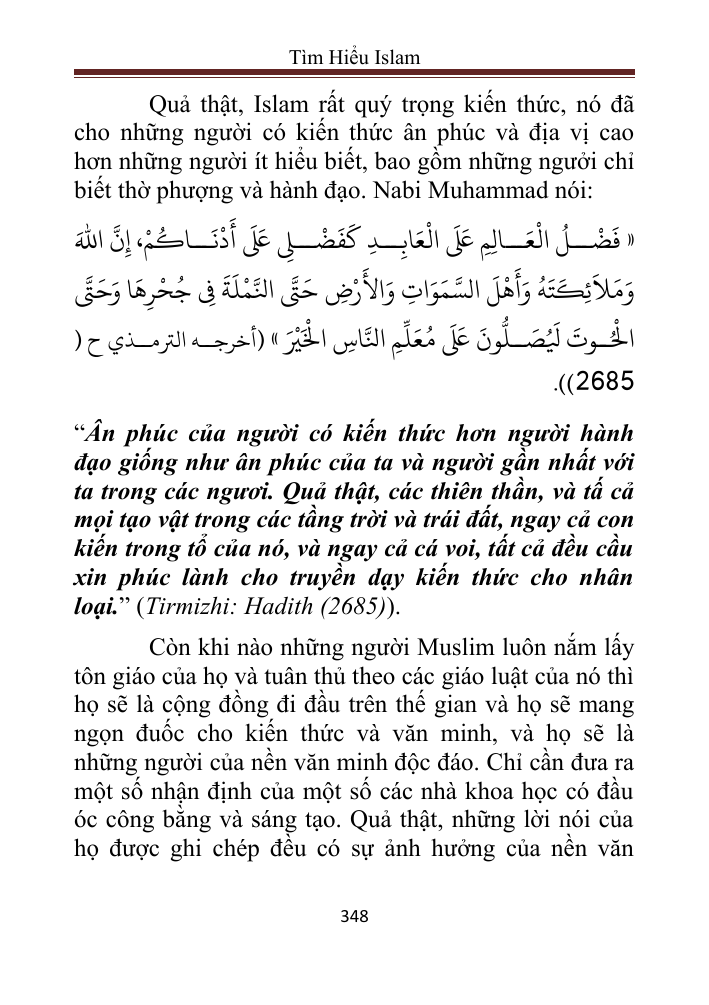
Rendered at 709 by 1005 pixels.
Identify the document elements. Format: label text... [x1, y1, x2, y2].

text “Ân phúc của người có kiến thức hơn người hành đạo giống như ân phúc của ta và người gần nhất với ta trong các ngươi. Quả thật, các thiên thần, và tấ cả mọi tạo vật trong các tầng trời và trái đất, ngay cả con kiến trong tổ của nó, và ngay cả cá voi, tất cả đều cầu xin phúc lành cho truyền dạy kiến thức cho nhân loại.” (Tirmizhi: Hadith (2685)). [74, 418, 635, 619]
text « فَضْلُ الْعَالِمِ عَلَى الْعَابِدِ كَفَضْلِى عَلَى أَدْنَاكُمْ، إِنَّ اللهَ وَمَلاَئِكَتَهُ وَأَهْلَ السَّمَوَاتِ وَالأَرْضِ حَتَّى النَّمْلَةَ فِى جُحْرِهَا وَحَتَّى الْحُوتَ لَيُصَلُّونَ عَلَى مُعَلِّمِ النَّاسِ الْخَيْرَ » (أخرجه الترمذي ح (2685)). [74, 216, 635, 406]
text Quả thật, Islam rất quý trọng kiến thức, nó đã cho những người có kiến thức ân phúc và địa vị cao hơn những người ít hiểu biết, bao gồm những ngưởi chỉ biết thờ phượng và hành đạo. Nabi Muhammad nói: [74, 89, 635, 204]
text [74, 632, 635, 862]
